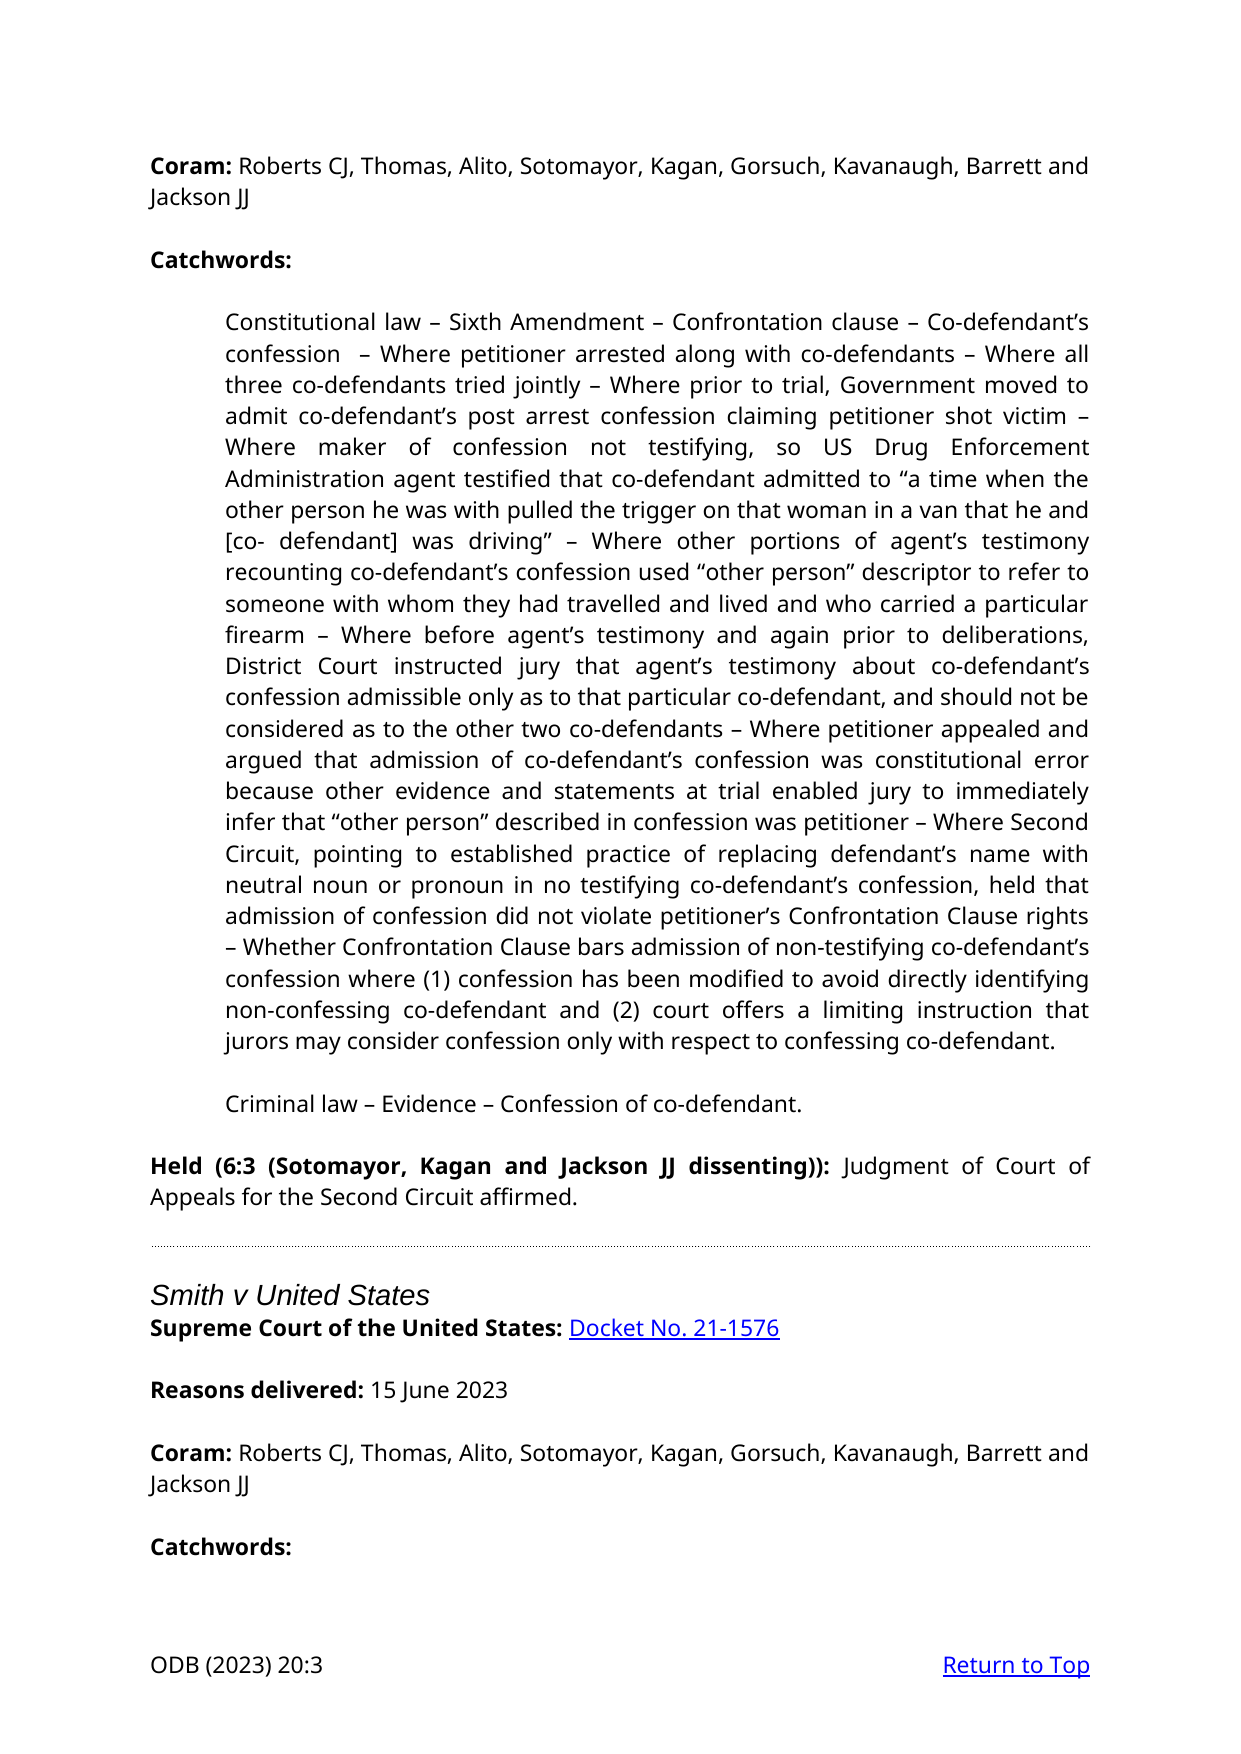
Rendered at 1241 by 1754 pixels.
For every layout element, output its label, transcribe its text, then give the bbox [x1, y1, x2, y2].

text Catchwords: [150, 1530, 1090, 1562]
text Criminal law – Evidence – Confession of co-defendant. [225, 1087, 1090, 1119]
text Catchwords: [150, 244, 1090, 275]
text Reasons delivered: 15 June 2023 [150, 1374, 1090, 1405]
text Held (6:3 (Sotomayor, Kagan and Jackson JJ dissenting)): Judgment of Court of Appeals for the Second Circuit affirmed. [150, 1150, 1090, 1212]
text Smith v United States [150, 1278, 1090, 1312]
text Supreme Court of the United States: Docket No. 21-1576 [150, 1312, 1090, 1343]
text Coram: Roberts CJ, Thomas, Alito, Sotomayor, Kagan, Gorsuch, Kavanaugh, Barrett and Jackson JJ [150, 1437, 1090, 1499]
text Coram: Roberts CJ, Thomas, Alito, Sotomayor, Kagan, Gorsuch, Kavanaugh, Barrett and Jackson JJ [150, 150, 1090, 212]
text Constitutional law – Sixth Amendment – Confrontation clause – Co-defendant’s confession – Where petitioner arrested along with co-defendants – Where all three co-defendants tried jointly – Where prior to trial, Government moved to admit co-defendant’s post arrest confession claiming petitioner shot victim – Where maker of confession not testifying, so US Drug Enforcement Administration agent testified that co-defendant admitted to “a time when the other person he was with pulled the trigger on that woman in a van that he and [co- defendant] was driving” – Where other portions of agent’s testimony recounting co-defendant’s confession used “other person” descriptor to refer to someone with whom they had travelled and lived and who carried a particular firearm – Where before agent’s testimony and again prior to deliberations, District Court instructed jury that agent’s testimony about co-defendant’s confession admissible only as to that particular co-defendant, and should not be considered as to the other two co-defendants – Where petitioner appealed and argued that admission of co-defendant’s confession was constitutional error because other evidence and statements at trial enabled jury to immediately infer that “other person” described in confession was petitioner – Where Second Circuit, pointing to established practice of replacing defendant’s name with neutral noun or pronoun in no testifying co-defendant’s confession, held that admission of confession did not violate petitioner’s Confrontation Clause rights – Whether Confrontation Clause bars admission of non-testifying co-defendant’s confession where (1) confession has been modified to avoid directly identifying non-confessing co-defendant and (2) court offers a limiting instruction that jurors may consider confession only with respect to confessing co-defendant. [225, 306, 1090, 1056]
